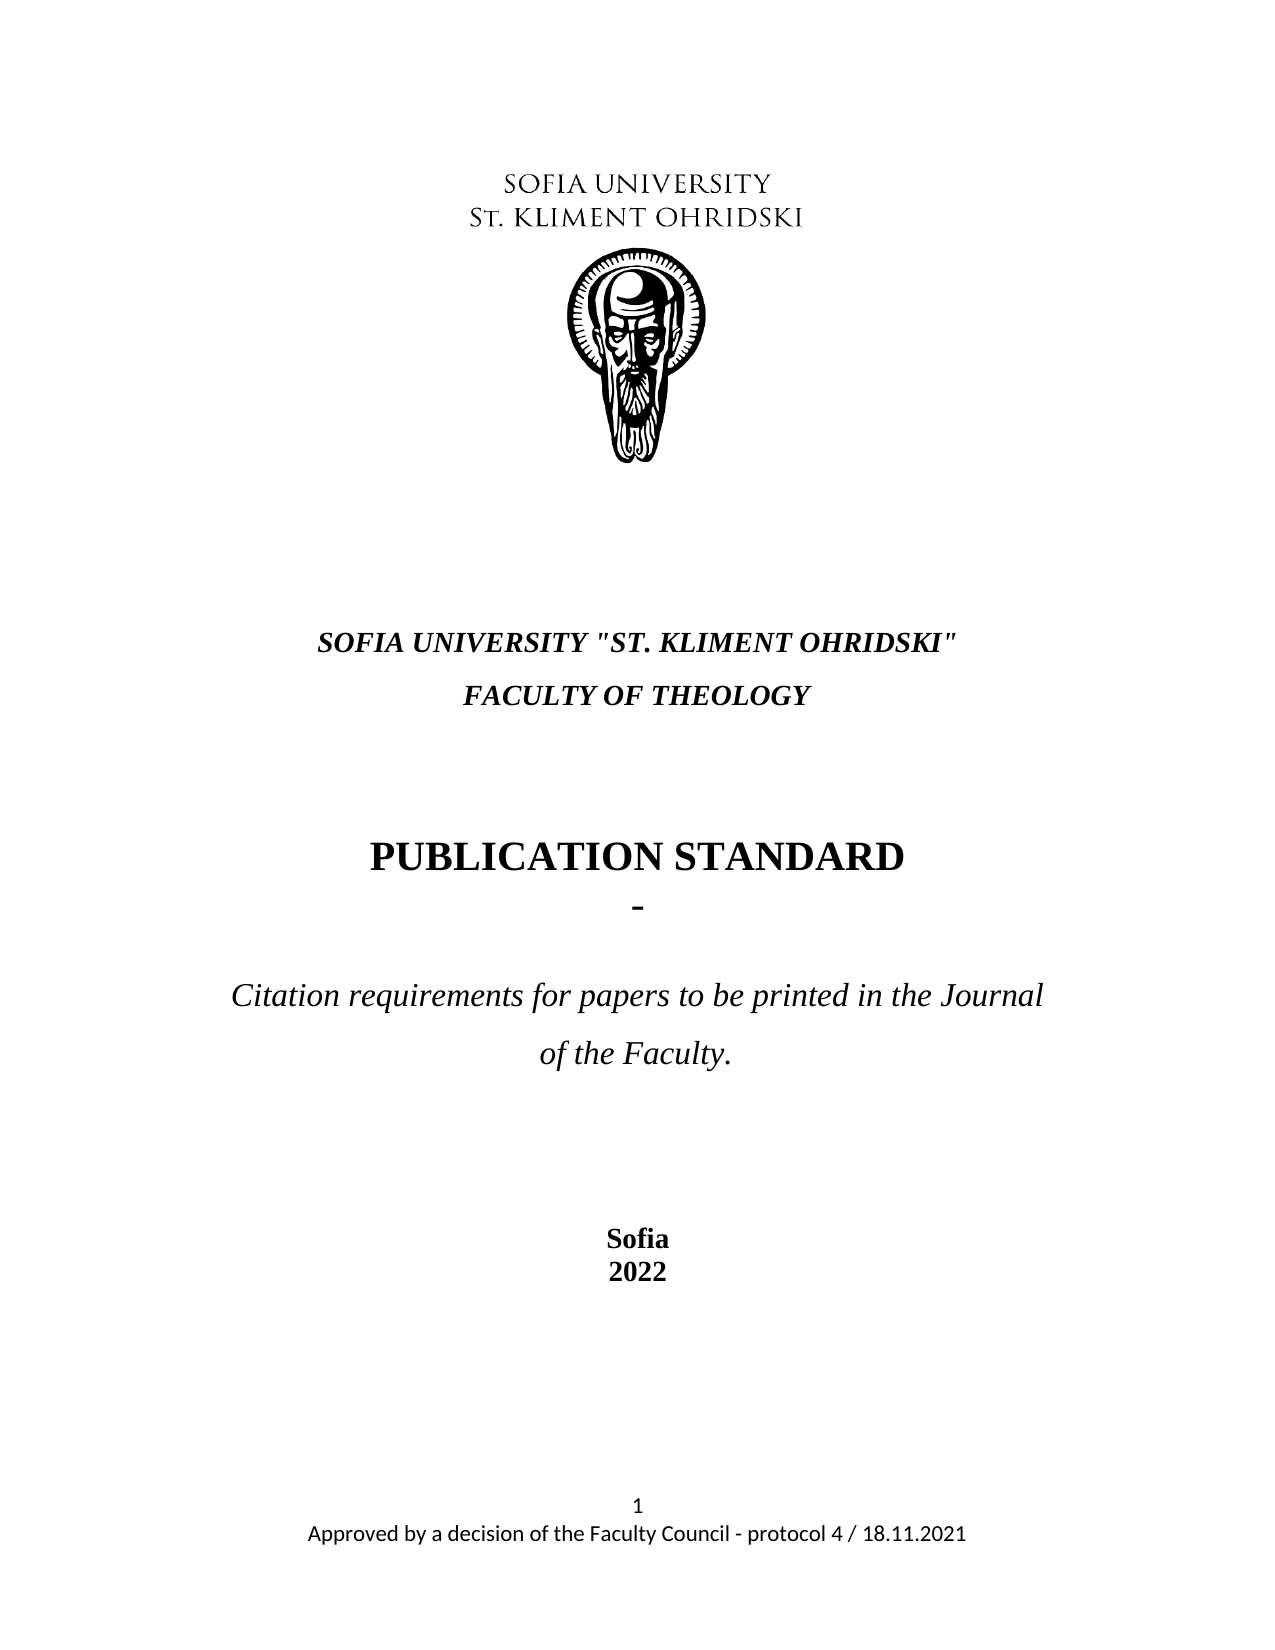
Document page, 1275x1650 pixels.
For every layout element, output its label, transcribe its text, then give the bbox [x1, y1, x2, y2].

text Citation requirements for papers to be printed in the Journal [150, 975, 1125, 1014]
text SOFIA UNIVERSITY "ST. KLIMENT OHRIDSKI" [150, 625, 1125, 659]
text - [150, 879, 1125, 927]
text 2022 [150, 1254, 1125, 1288]
picture [452, 150, 823, 472]
text PUBLICATION STANDARD [150, 832, 1125, 879]
text of the Faculty. [150, 1033, 1125, 1072]
text Sofia [150, 1221, 1125, 1254]
text FACULTY OF THEOLOGY [150, 678, 1125, 712]
